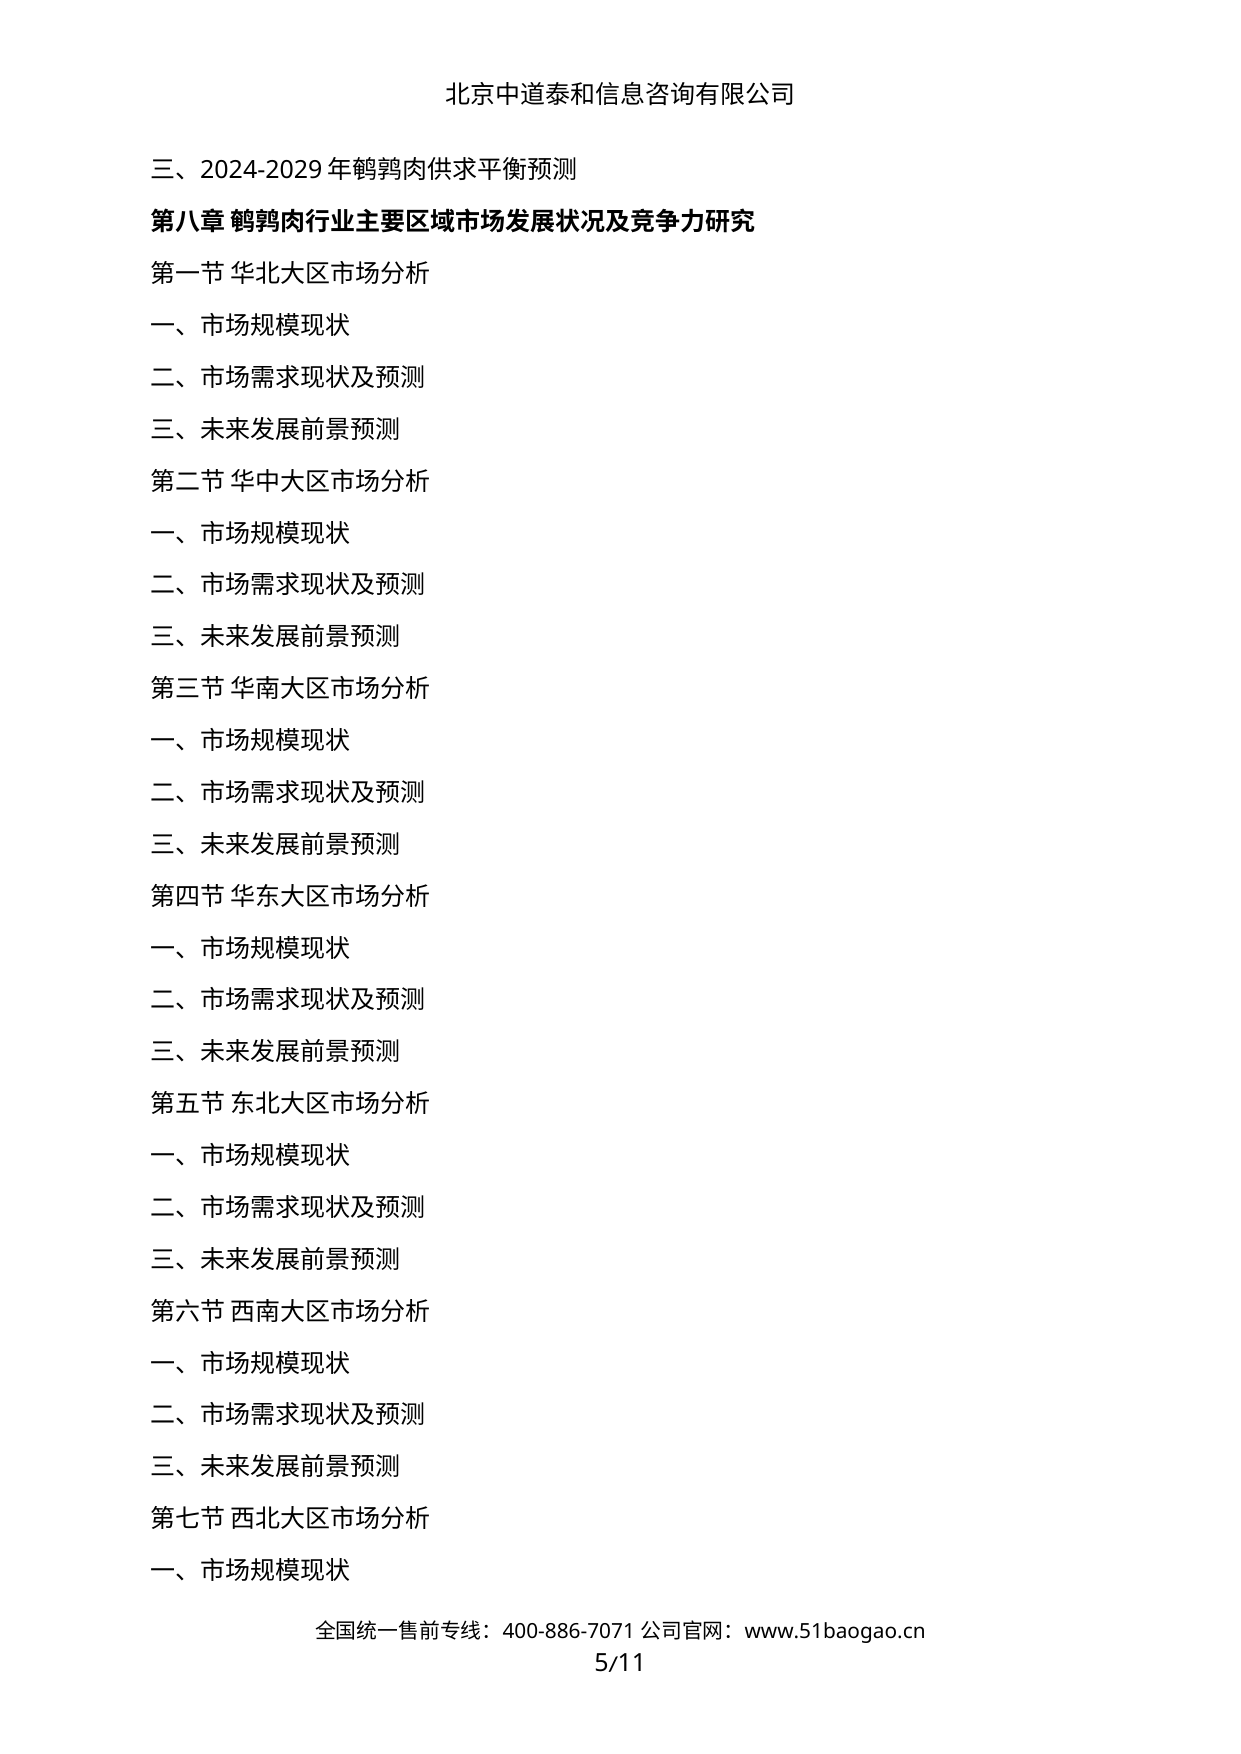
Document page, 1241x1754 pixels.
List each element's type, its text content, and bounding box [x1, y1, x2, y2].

text 三、未来发展前景预测 [150, 1239, 1090, 1276]
text 一、市场规模现状 [150, 1136, 1090, 1172]
text 第八章 鹌鹑肉行业主要区域市场发展状况及竞争力研究 [150, 202, 1090, 238]
text 第五节 东北大区市场分析 [150, 1084, 1090, 1120]
text 二、市场需求现状及预测 [150, 772, 1090, 809]
text 一、市场规模现状 [150, 721, 1090, 757]
text 二、市场需求现状及预测 [150, 357, 1090, 394]
text 第六节 西南大区市场分析 [150, 1291, 1090, 1327]
text 三、未来发展前景预测 [150, 824, 1090, 861]
text 二、市场需求现状及预测 [150, 1395, 1090, 1431]
text 一、市场规模现状 [150, 1551, 1090, 1587]
text 三、未来发展前景预测 [150, 1032, 1090, 1068]
text 三、未来发展前景预测 [150, 617, 1090, 653]
text 第一节 华北大区市场分析 [150, 254, 1090, 290]
text 一、市场规模现状 [150, 1343, 1090, 1379]
text 三、2024-2029年鹌鹑肉供求平衡预测 [150, 150, 1090, 186]
text 第二节 华中大区市场分析 [150, 461, 1090, 497]
text 第七节 西北大区市场分析 [150, 1499, 1090, 1535]
text 二、市场需求现状及预测 [150, 565, 1090, 601]
text 二、市场需求现状及预测 [150, 1187, 1090, 1224]
text 三、未来发展前景预测 [150, 1447, 1090, 1483]
text 第三节 华南大区市场分析 [150, 669, 1090, 705]
text 三、未来发展前景预测 [150, 409, 1090, 446]
text 一、市场规模现状 [150, 928, 1090, 964]
text 第四节 华东大区市场分析 [150, 876, 1090, 912]
text 一、市场规模现状 [150, 306, 1090, 342]
text 二、市场需求现状及预测 [150, 980, 1090, 1016]
text 一、市场规模现状 [150, 513, 1090, 549]
